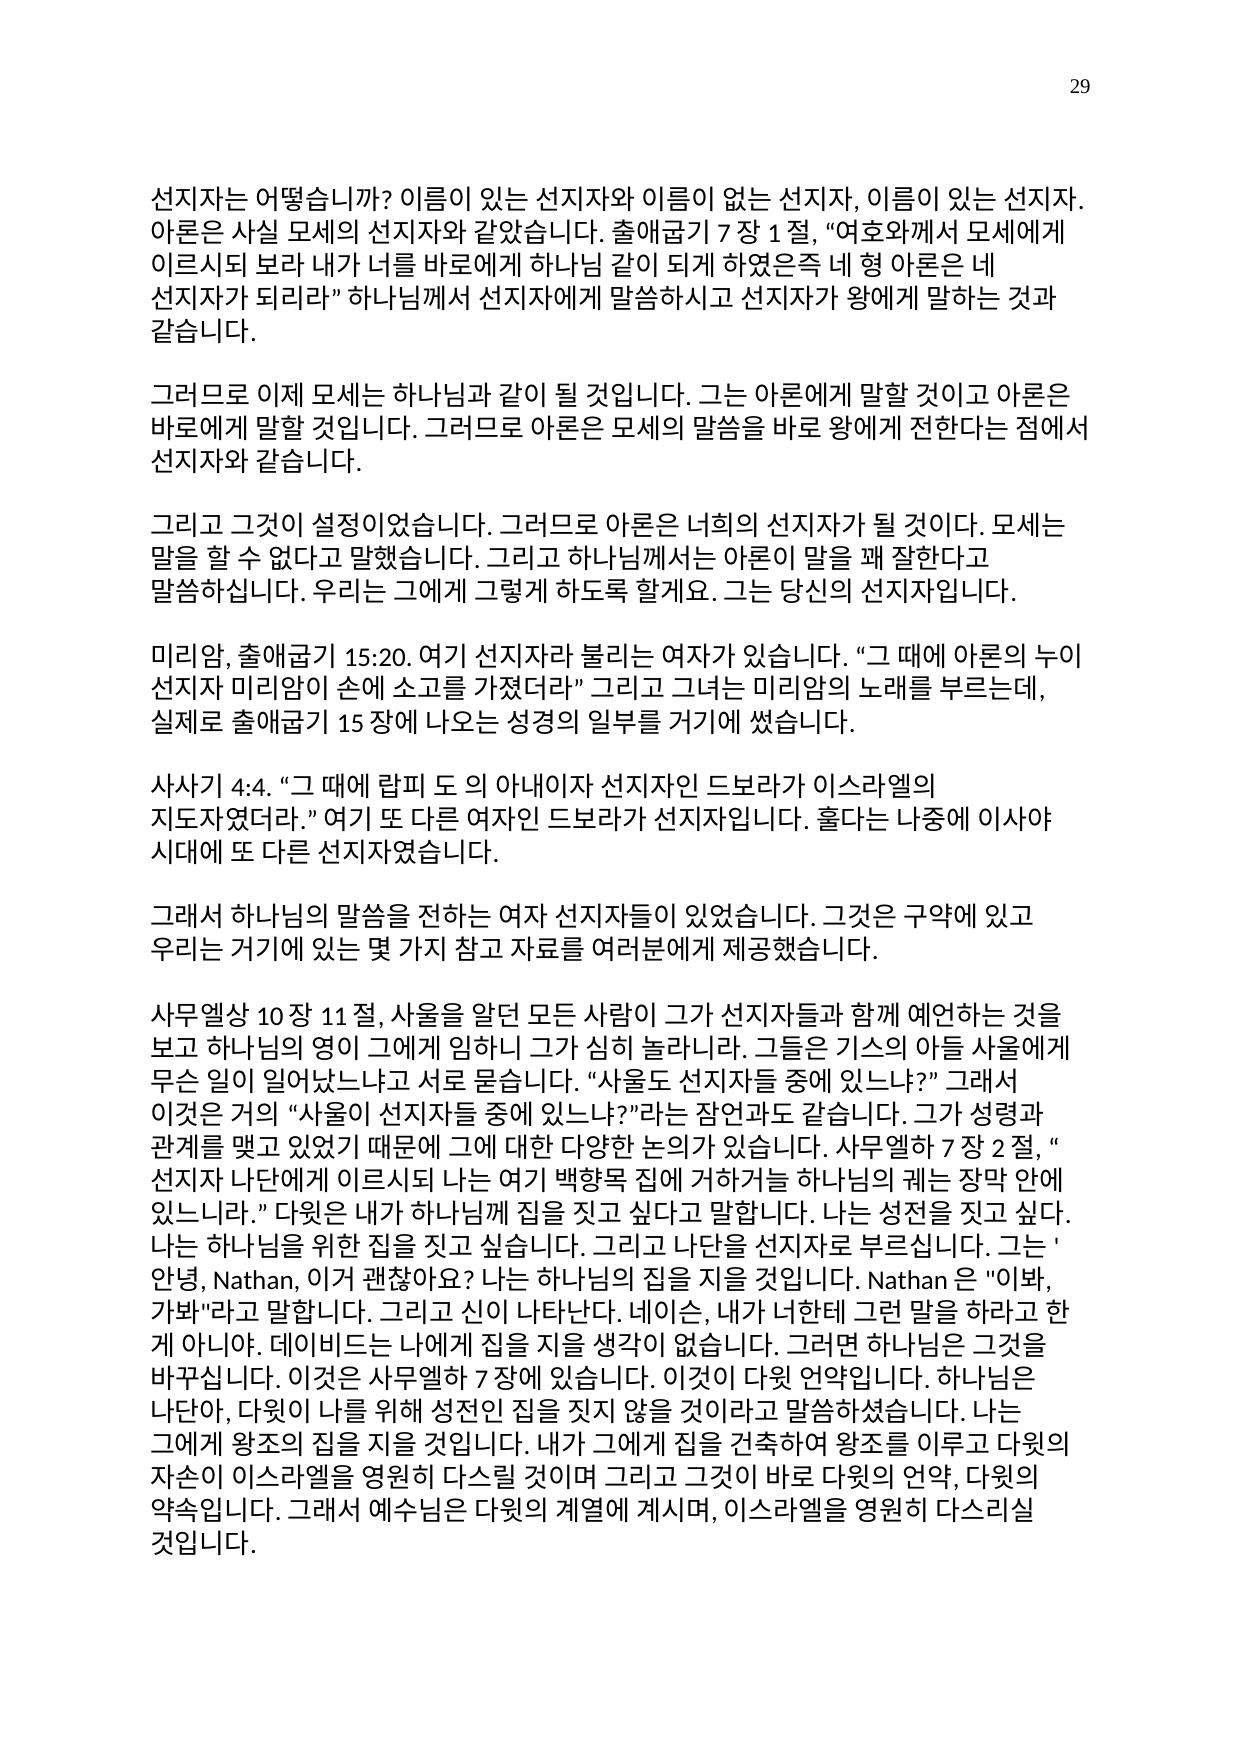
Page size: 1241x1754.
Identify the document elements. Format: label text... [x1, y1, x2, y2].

text 그래서 하나님의 말씀을 전하는 여자 선지자들이 있었습니다. 그것은 구약에 있고 우리는 거기에 있는 몇 가지 참고 자료를 여러분에게 제공했습니다. [150, 900, 1090, 966]
text 사무엘상 10장 11절, 사울을 알던 모든 사람이 그가 선지자들과 함께 예언하는 것을 보고 하나님의 영이 그에게 임하니 그가 심히 놀라니라. 그들은 기스의 아들 사울에게 무슨 일이 일어났느냐고 서로 묻습니다. “사울도 선지자들 중에 있느냐?” 그래서 이것은 거의 “사울이 선지자들 중에 있느냐?”라는 잠언과도 같습니다. 그가 성령과 관계를 맺고 있었기 때문에 그에 대한 다양한 논의가 있습니다. 사무엘하 7장 2절, “선지자 나단에게 이르시되 나는 여기 백향목 집에 거하거늘 하나님의 궤는 장막 안에 있느니라.” 다윗은 내가 하나님께 집을 짓고 싶다고 말합니다. 나는 성전을 짓고 싶다. 나는 하나님을 위한 집을 짓고 싶습니다. 그리고 나단을 선지자로 부르십니다. 그는 '안녕, Nathan, 이거 괜찮아요? 나는 하나님의 집을 지을 것입니다. Nathan은 "이봐, 가봐"라고 말합니다. 그리고 신이 나타난다. 네이슨, 내가 너한테 그런 말을 하라고 한 게 아니야. 데이비드는 나에게 집을 지을 생각이 없습니다. 그러면 하나님은 그것을 바꾸십니다. 이것은 사무엘하 7장에 있습니다. 이것이 다윗 언약입니다. 하나님은 나단아, 다윗이 나를 위해 성전인 집을 짓지 않을 것이라고 말씀하셨습니다. 나는 그에게 왕조의 집을 지을 것입니다. 내가 그에게 집을 건축하여 왕조를 이루고 다윗의 자손이 이스라엘을 영원히 다스릴 것이며 그리고 그것이 바로 다윗의 언약, 다윗의 약속입니다. 그래서 예수님은 다윗의 계열에 계시며, 이스라엘을 영원히 다스리실 것입니다. [150, 999, 1090, 1561]
text 미리암, 출애굽기 15:20. 여기 선지자라 불리는 여자가 있습니다. “그 때에 아론의 누이 선지자 미리암이 손에 소고를 가졌더라” 그리고 그녀는 미리암의 노래를 부르는데, 실제로 출애굽기 15장에 나오는 성경의 일부를 거기에 썼습니다. [150, 640, 1090, 739]
text 사사기 4:4. “그 때에 랍피 도 의 아내이자 선지자인 드보라가 이스라엘의 지도자였더라.” 여기 또 다른 여자인 드보라가 선지자입니다. 훌다는 나중에 이사야 시대에 또 다른 선지자였습니다. [150, 770, 1090, 869]
text 그리고 그것이 설정이었습니다. 그러므로 아론은 너희의 선지자가 될 것이다. 모세는 말을 할 수 없다고 말했습니다. 그리고 하나님께서는 아론이 말을 꽤 잘한다고 말씀하십니다. 우리는 그에게 그렇게 하도록 할게요. 그는 당신의 선지자입니다. [150, 509, 1090, 608]
text 선지자는 어떻습니까? 이름이 있는 선지자와 이름이 없는 선지자, 이름이 있는 선지자. 아론은 사실 모세의 선지자와 같았습니다. 출애굽기 7장 1절, “여호와께서 모세에게 이르시되 보라 내가 너를 바로에게 하나님 같이 되게 하였은즉 네 형 아론은 네 선지자가 되리라” 하나님께서 선지자에게 말씀하시고 선지자가 왕에게 말하는 것과 같습니다. [150, 183, 1090, 348]
text 그러므로 이제 모세는 하나님과 같이 될 것입니다. 그는 아론에게 말할 것이고 아론은 바로에게 말할 것입니다. 그러므로 아론은 모세의 말씀을 바로 왕에게 전한다는 점에서 선지자와 같습니다. [150, 379, 1090, 478]
